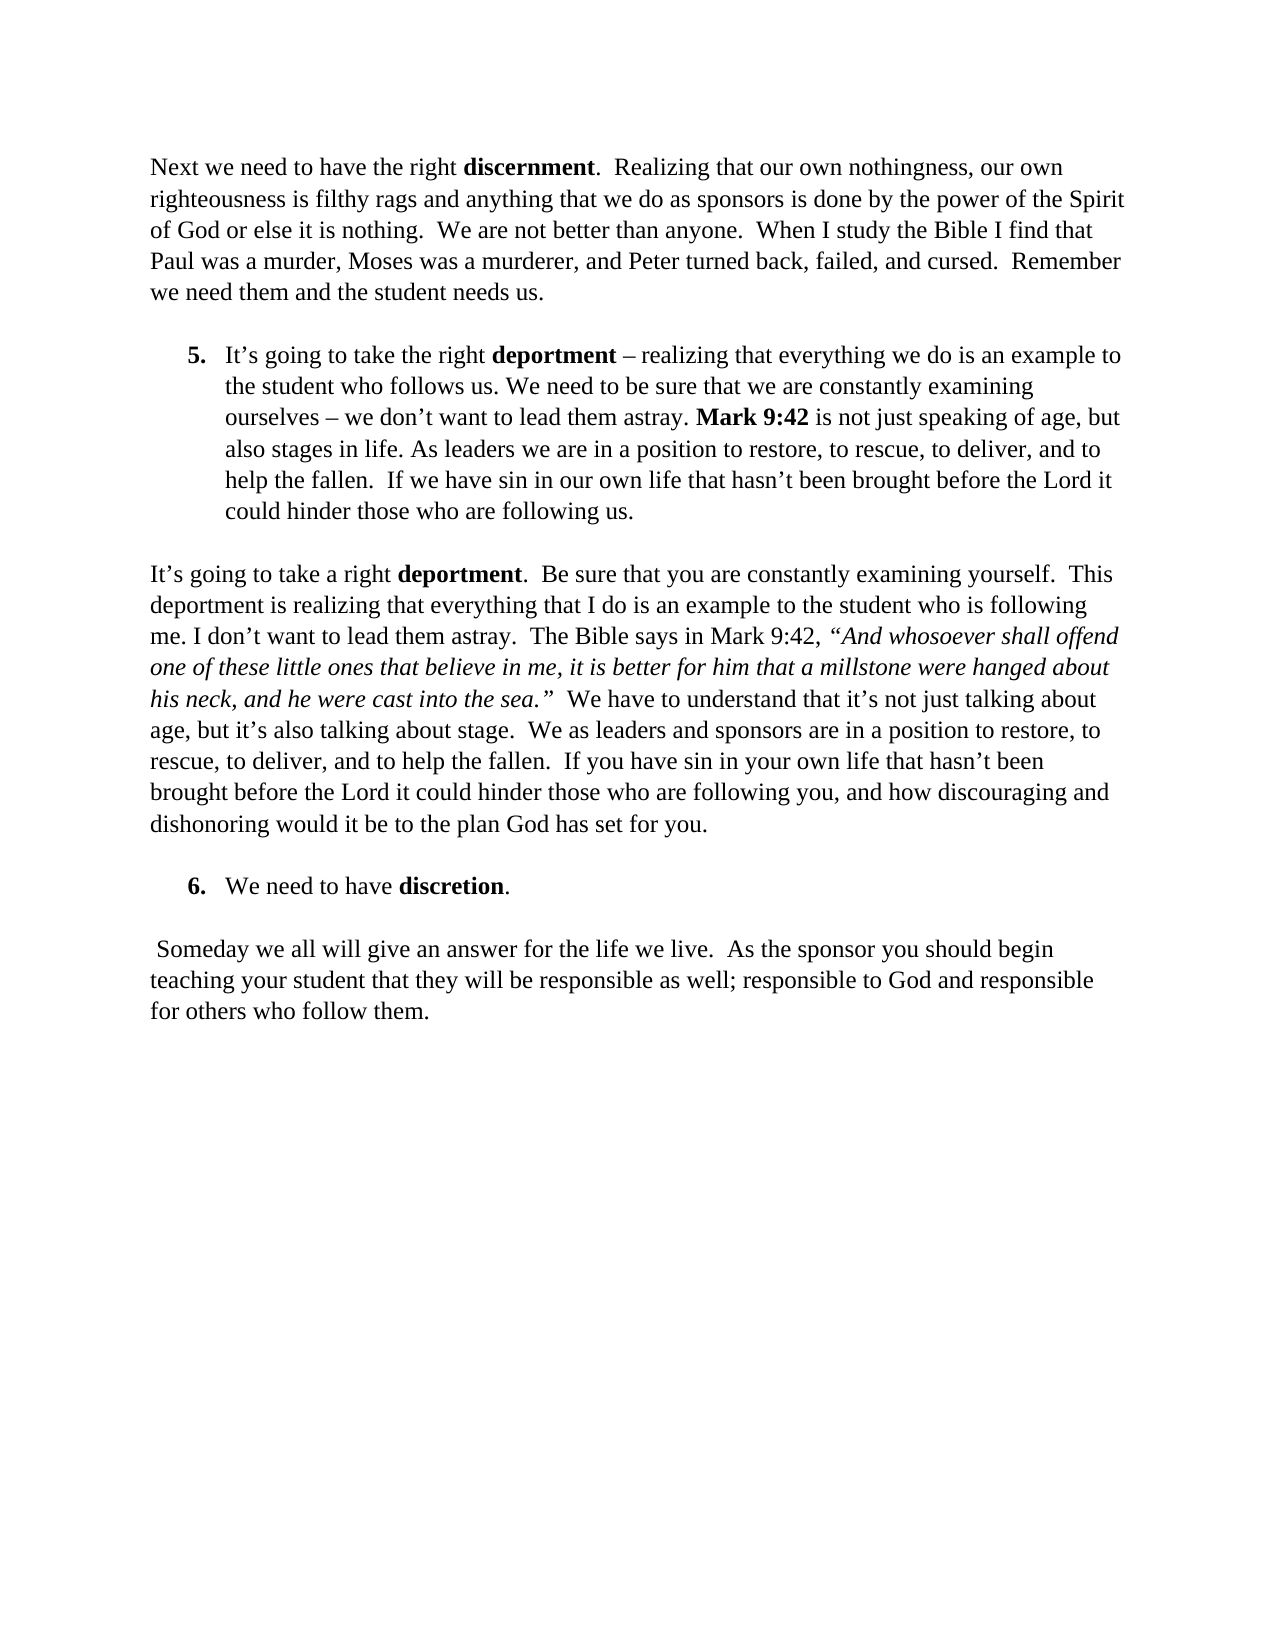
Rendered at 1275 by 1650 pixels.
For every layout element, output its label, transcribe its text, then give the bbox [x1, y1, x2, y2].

list It’s going to take the right deportment – realizing that everything we do is an example to the student who follows us. We need to be sure that we are constantly examining ourselves – we don’t want to lead them astray. Mark 9:42 is not just speaking of age, but also stages in life. As leaders we are in a position to restore, to rescue, to deliver, and to help the fallen. If we have sin in our own life that hasn’t been brought before the Lord it could hinder those who are following us. [187, 337, 1125, 525]
list We need to have discretion. [187, 869, 1125, 900]
text Next we need to have the right discernment. Realizing that our own nothingness, our own righteousness is filthy rags and anything that we do as sponsors is done by the power of the Spirit of God or else it is nothing. We are not better than anyone. When I study the Bible I find that Paul was a murder, Moses was a murderer, and Peter turned back, failed, and cursed. Remember we need them and the student needs us. [150, 150, 1125, 306]
text Someday we all will give an answer for the life we live. As the sponsor you should begin teaching your student that they will be responsible as well; responsible to God and responsible for others who follow them. [150, 931, 1125, 1025]
text It’s going to take a right deportment. Be sure that you are constantly examining yourself. This deportment is realizing that everything that I do is an example to the student who is following me. I don’t want to lead them astray. The Bible says in Mark 9:42, “And whosoever shall offend one of these little ones that believe in me, it is better for him that a millstone were hanged about his neck, and he were cast into the sea.” We have to understand that it’s not just talking about age, but it’s also talking about stage. We as leaders and sponsors are in a position to restore, to rescue, to deliver, and to help the fallen. If you have sin in your own life that hasn’t been brought before the Lord it could hinder those who are following you, and how discouraging and dishonoring would it be to the plan God has set for you. [150, 556, 1125, 837]
